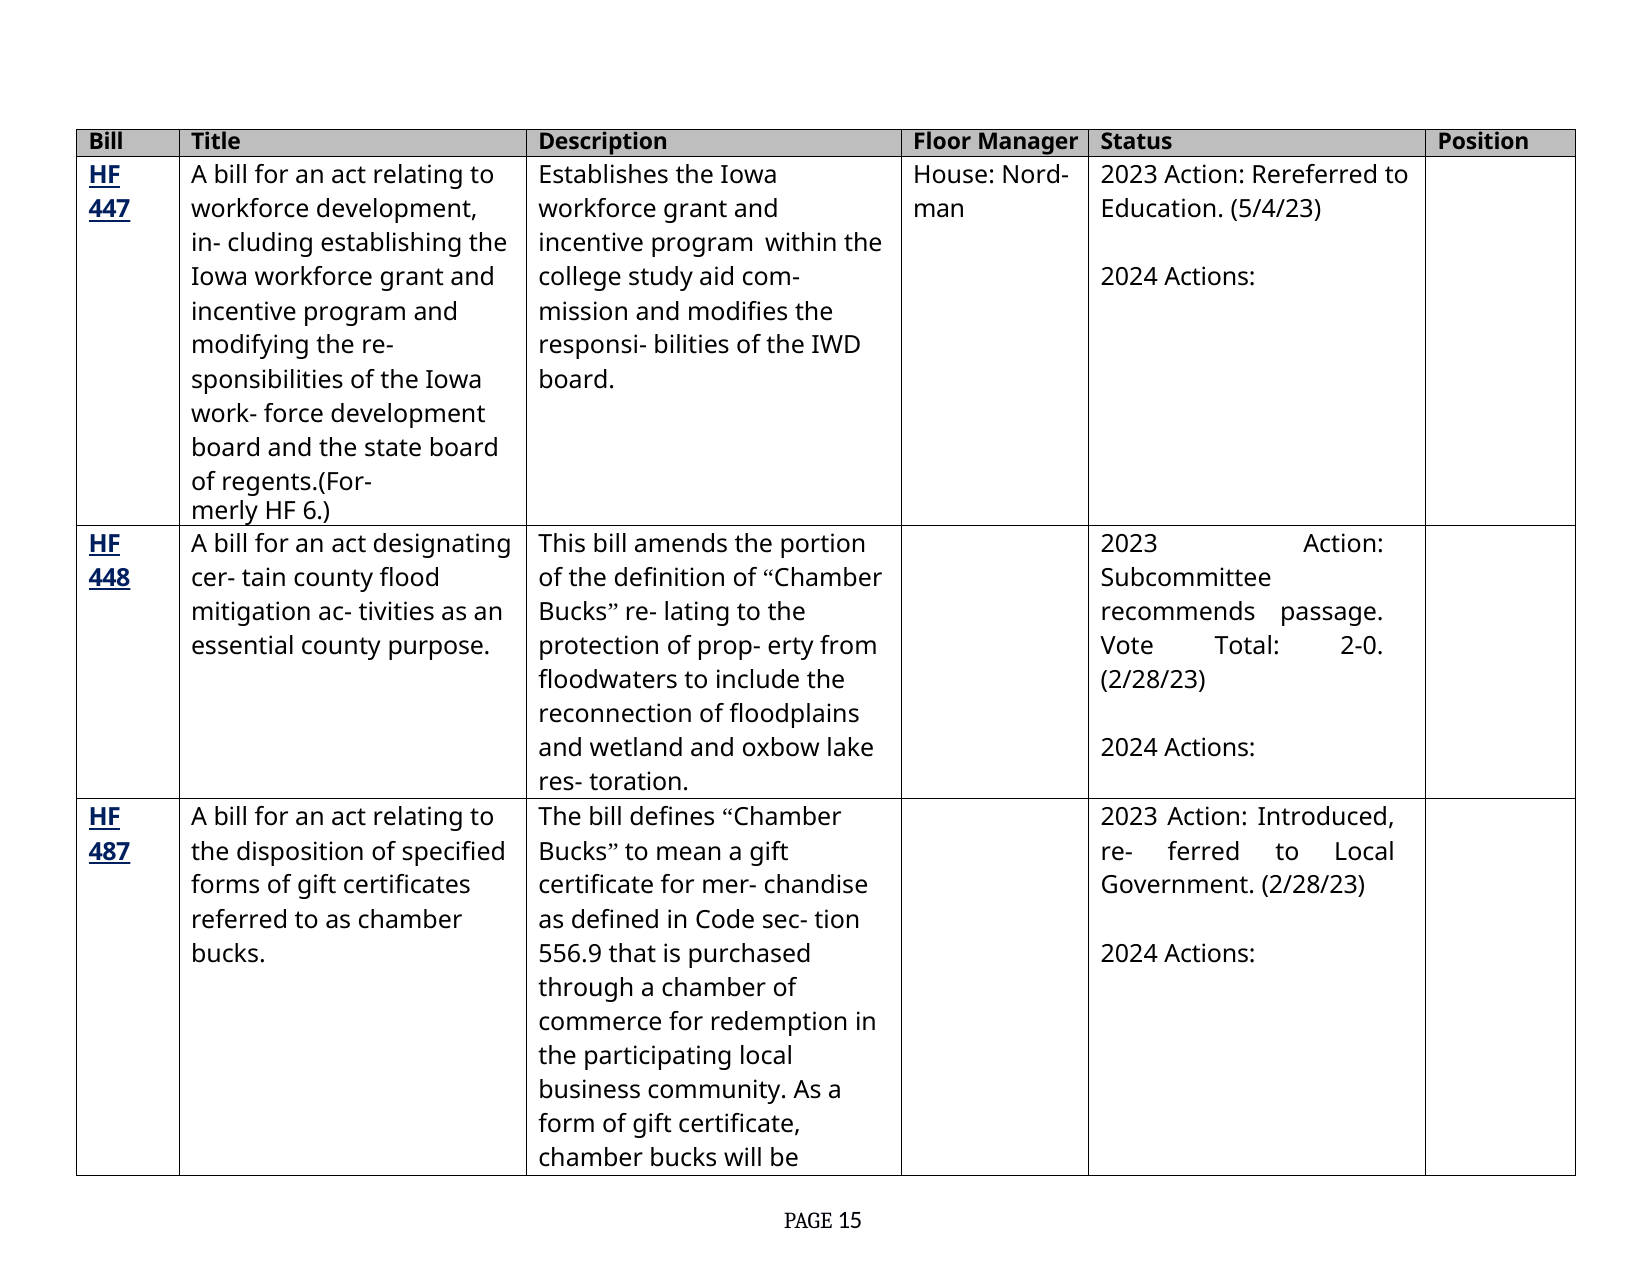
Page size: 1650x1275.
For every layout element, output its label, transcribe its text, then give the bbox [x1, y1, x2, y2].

table_header Position [1426, 130, 1575, 156]
table_header Floor Manager [902, 130, 1088, 156]
table_cell HF 448 [77, 526, 179, 798]
table_header Status [1089, 130, 1425, 156]
table_cell 2023 Action: Subcommittee recommends passage. Vote Total: 2-0. (2/28/23) 2024 Actions: [1089, 526, 1425, 798]
table_cell This bill amends the portion of the definition of “Chamber Bucks” re- lating to the protection of prop- erty from floodwaters to include the reconnection of floodplains and wetland and oxbow lake res- toration. [527, 526, 901, 798]
table_cell [902, 526, 1088, 798]
table_cell Establishes the Iowa workforce grant and incentive program within the college study aid com- mission and modifies the responsi- bilities of the IWD board. [527, 157, 901, 524]
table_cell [527, 799, 901, 1175]
table_cell [1426, 799, 1575, 1175]
table_cell A bill for an act relating to workforce development, in- cluding establishing the Iowa workforce grant and incentive program and modifying the re- sponsibilities of the Iowa work- force development board and the state board of regents.(For- merly HF 6.) [180, 157, 526, 524]
table_cell [1426, 526, 1575, 798]
table_header Description [527, 130, 901, 156]
table_cell [902, 799, 1088, 1175]
table_cell [1426, 157, 1575, 524]
table_cell HF 487 [77, 799, 179, 1175]
table_cell House: Nord- man [902, 157, 1088, 524]
table_header Title [180, 130, 526, 156]
table_header Bill [77, 130, 179, 156]
table_cell HF 447 [77, 157, 179, 524]
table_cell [1089, 799, 1425, 1175]
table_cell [180, 799, 526, 1175]
table_cell A bill for an act designating cer- tain county flood mitigation ac- tivities as an essential county purpose. [180, 526, 526, 798]
table_cell 2023 Action: Rereferred to Education. (5/4/23) 2024 Actions: [1089, 157, 1425, 524]
